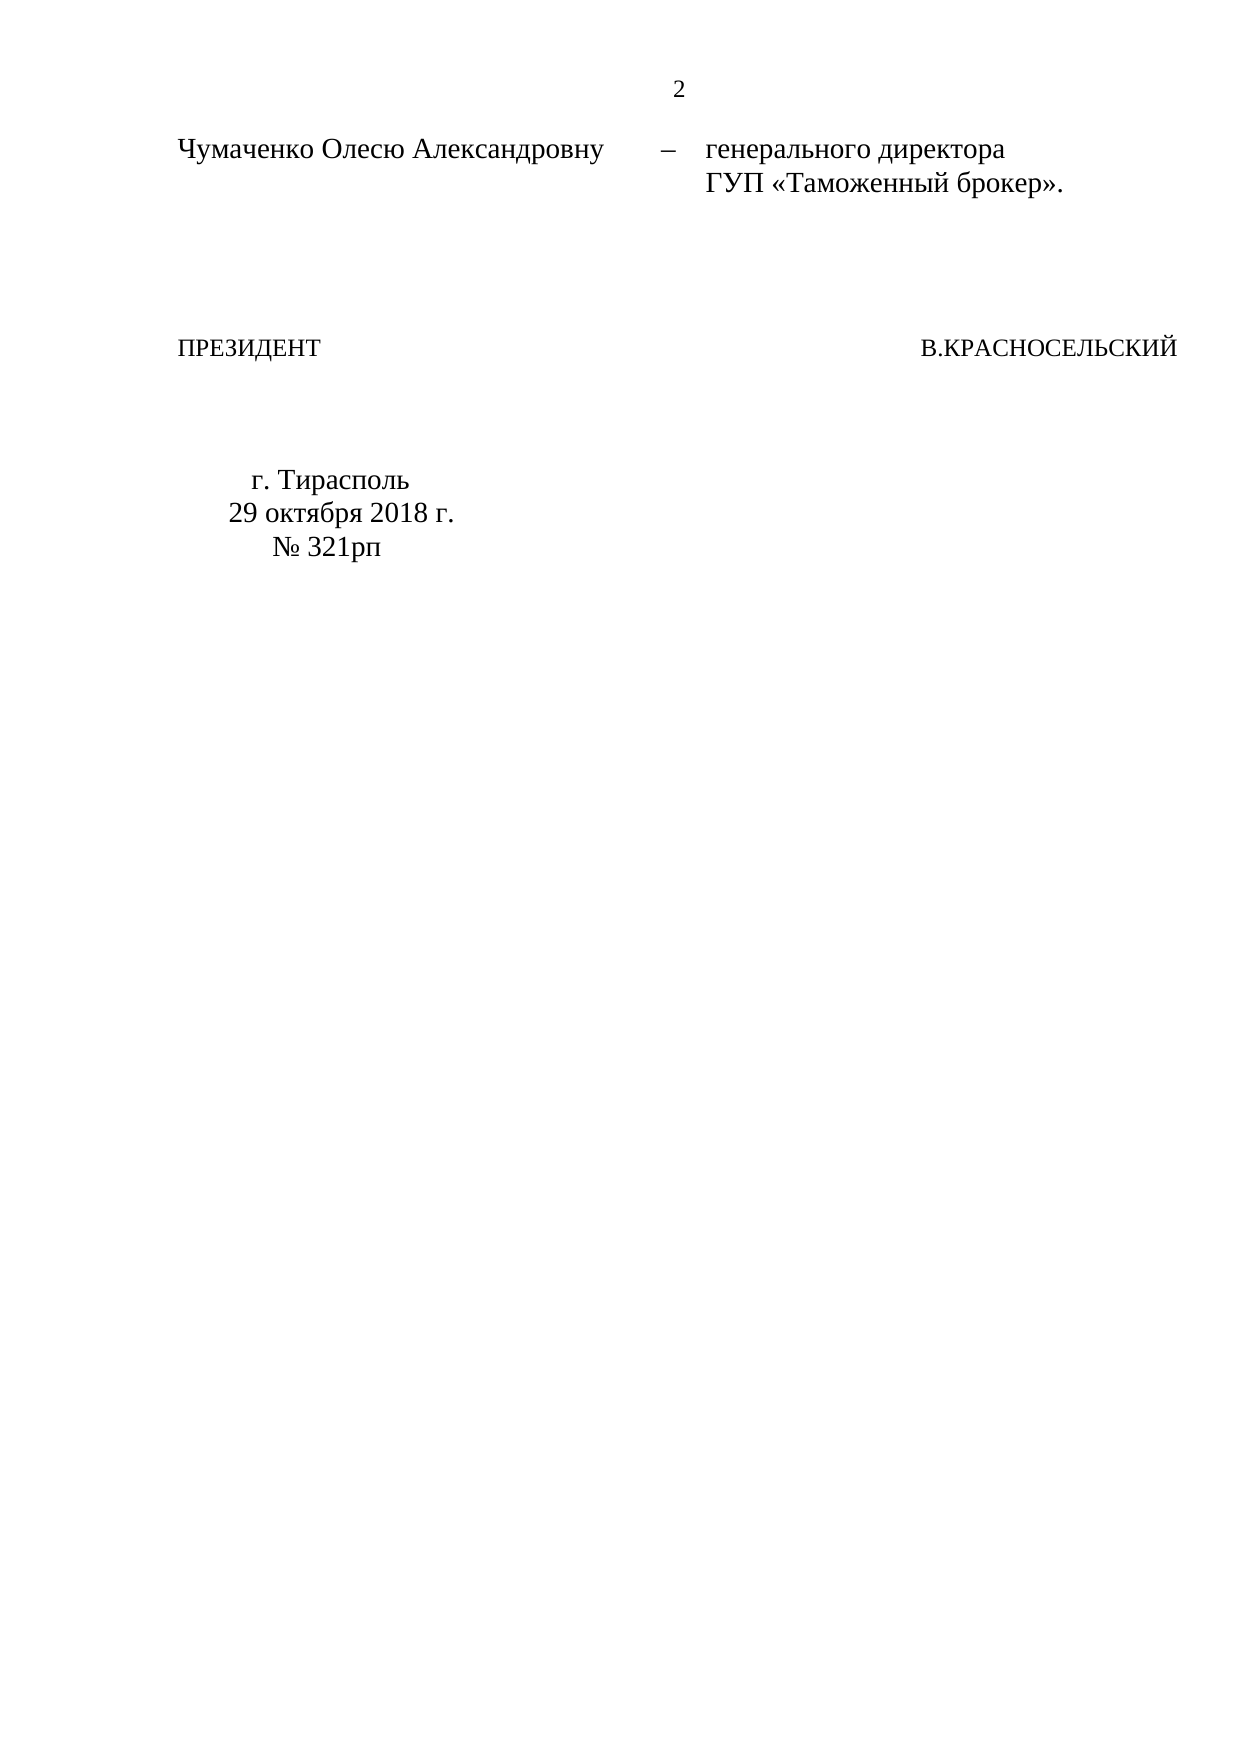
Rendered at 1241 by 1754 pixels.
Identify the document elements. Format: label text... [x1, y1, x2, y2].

text ПРЕЗИДЕНТ В.КРАСНОСЕЛЬСКИЙ [177, 333, 1181, 361]
table_cell генерального директора ГУП «Таможенный брокер». [694, 131, 1196, 198]
table_cell Чумаченко Олесю Александровну [166, 131, 649, 198]
text № 321рп [177, 529, 1181, 563]
table_cell – [650, 131, 694, 198]
text г. Тирасполь [177, 462, 1181, 496]
text 29 октября 2018 г. [177, 496, 1181, 529]
